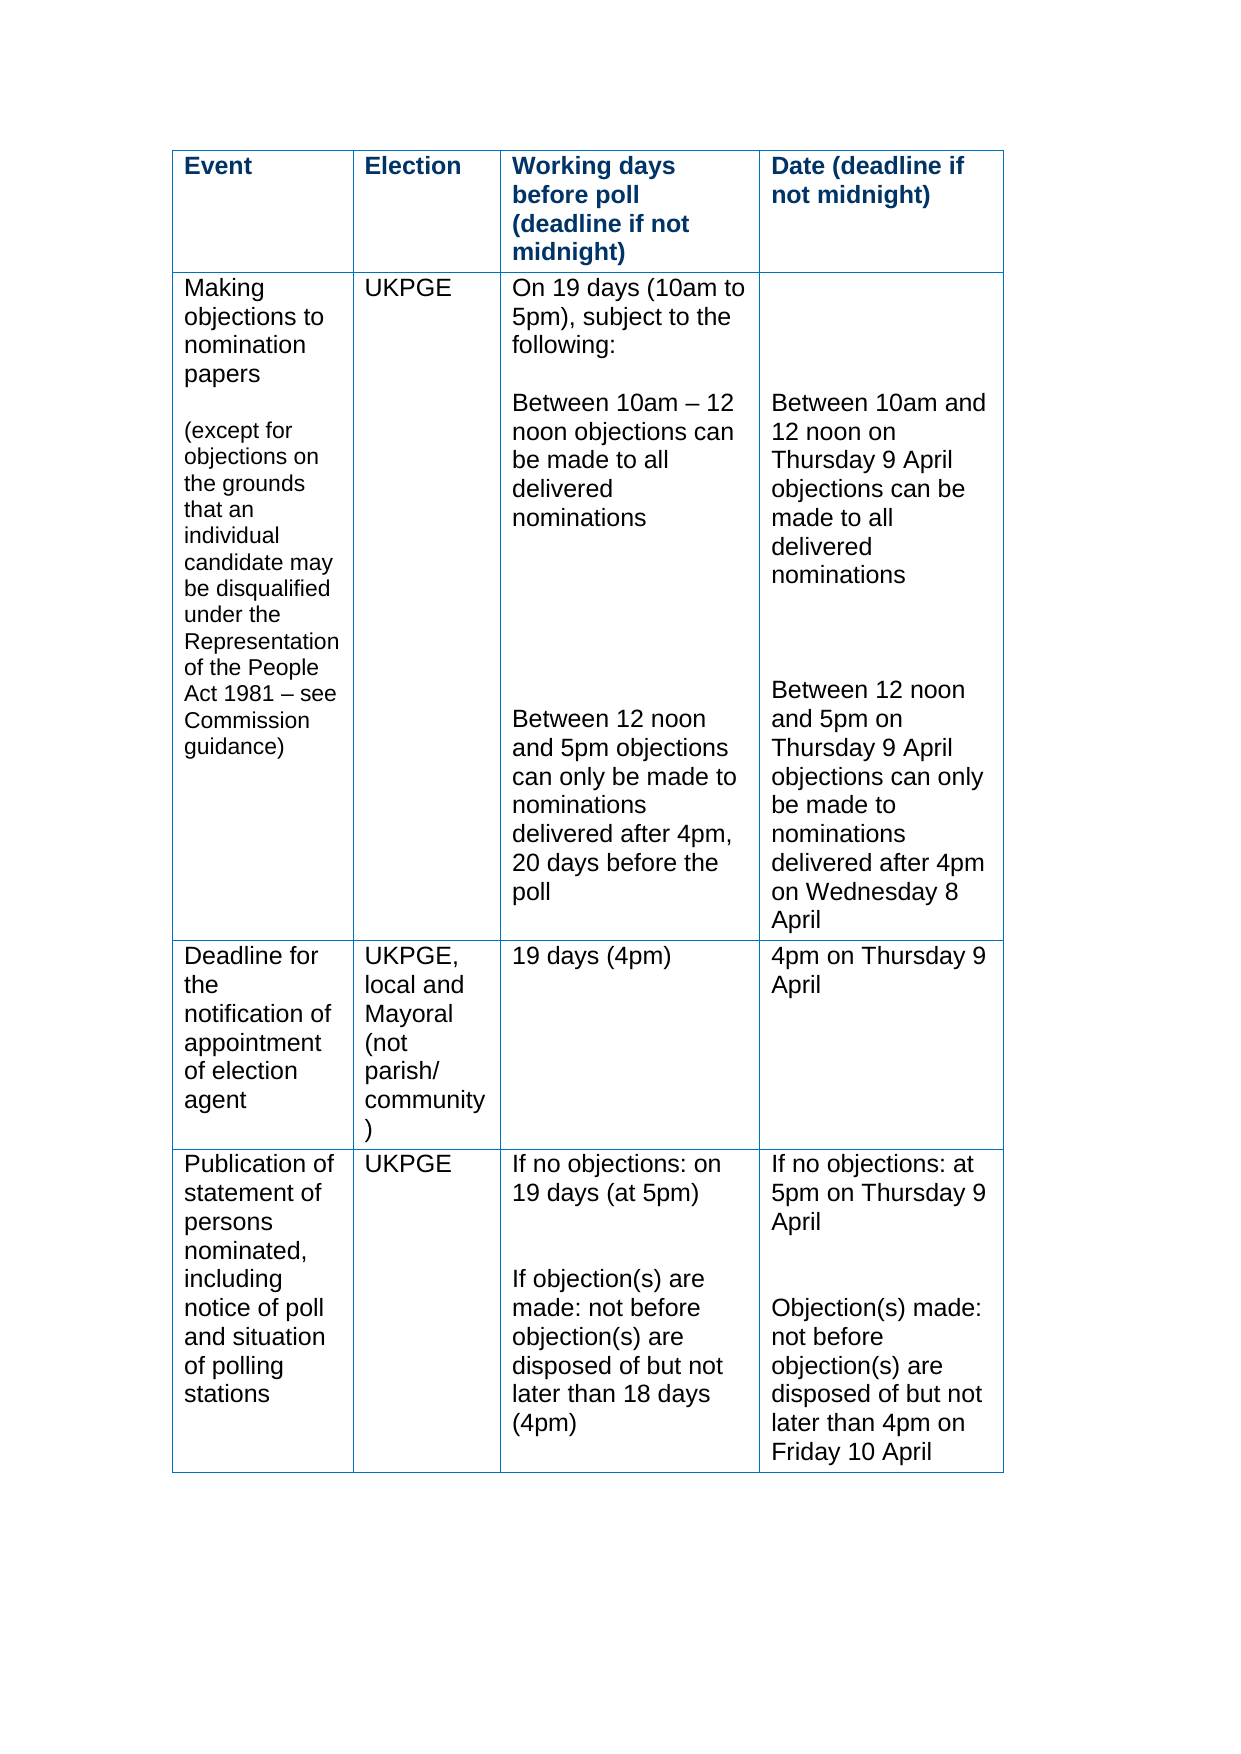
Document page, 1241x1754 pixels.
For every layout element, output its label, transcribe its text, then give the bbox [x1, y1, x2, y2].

table_cell Between 10am and 12 noon on Thursday 9 April objections can be made to all delivered nominations Between 12 noon and 5pm on Thursday 9 April objections can only be made to nominations delivered after 4pm on Wednesday 8 April [760, 273, 1003, 940]
table_cell UKPGE, local and Mayoral (not parish/ community) [354, 941, 500, 1148]
table_cell Publication of statement of persons nominated, including notice of poll and situation of polling stations [173, 1150, 353, 1472]
table_header Election [354, 151, 500, 272]
table_cell If no objections: at 5pm on Thursday 9 April Objection(s) made: not before objection(s) are disposed of but not later than 4pm on Friday 10 April [760, 1150, 1003, 1472]
table_cell On 19 days (10am to 5pm), subject to the following: Between 10am – 12 noon objections can be made to all delivered nominations Between 12 noon and 5pm objections can only be made to nominations delivered after 4pm, 20 days before the poll [501, 273, 759, 940]
table_cell 4pm on Thursday 9 April [760, 941, 1003, 1148]
table_header Date (deadline if not midnight) [760, 151, 1003, 272]
table_header Event [173, 151, 353, 272]
table_cell Making objections to nomination papers (except for objections on the grounds that an individual candidate may be disqualified under the Representation of the People Act 1981 – see Commission guidance) [173, 273, 353, 940]
table_cell If no objections: on 19 days (at 5pm) If objection(s) are made: not before objection(s) are disposed of but not later than 18 days (4pm) [501, 1150, 759, 1472]
table_header Working days before poll (deadline if not midnight) [501, 151, 759, 272]
table_cell 19 days (4pm) [501, 941, 759, 1148]
table_cell Deadline for the notification of appointment of election agent [173, 941, 353, 1148]
table_cell UKPGE [354, 1150, 500, 1472]
table_cell UKPGE [354, 273, 500, 940]
